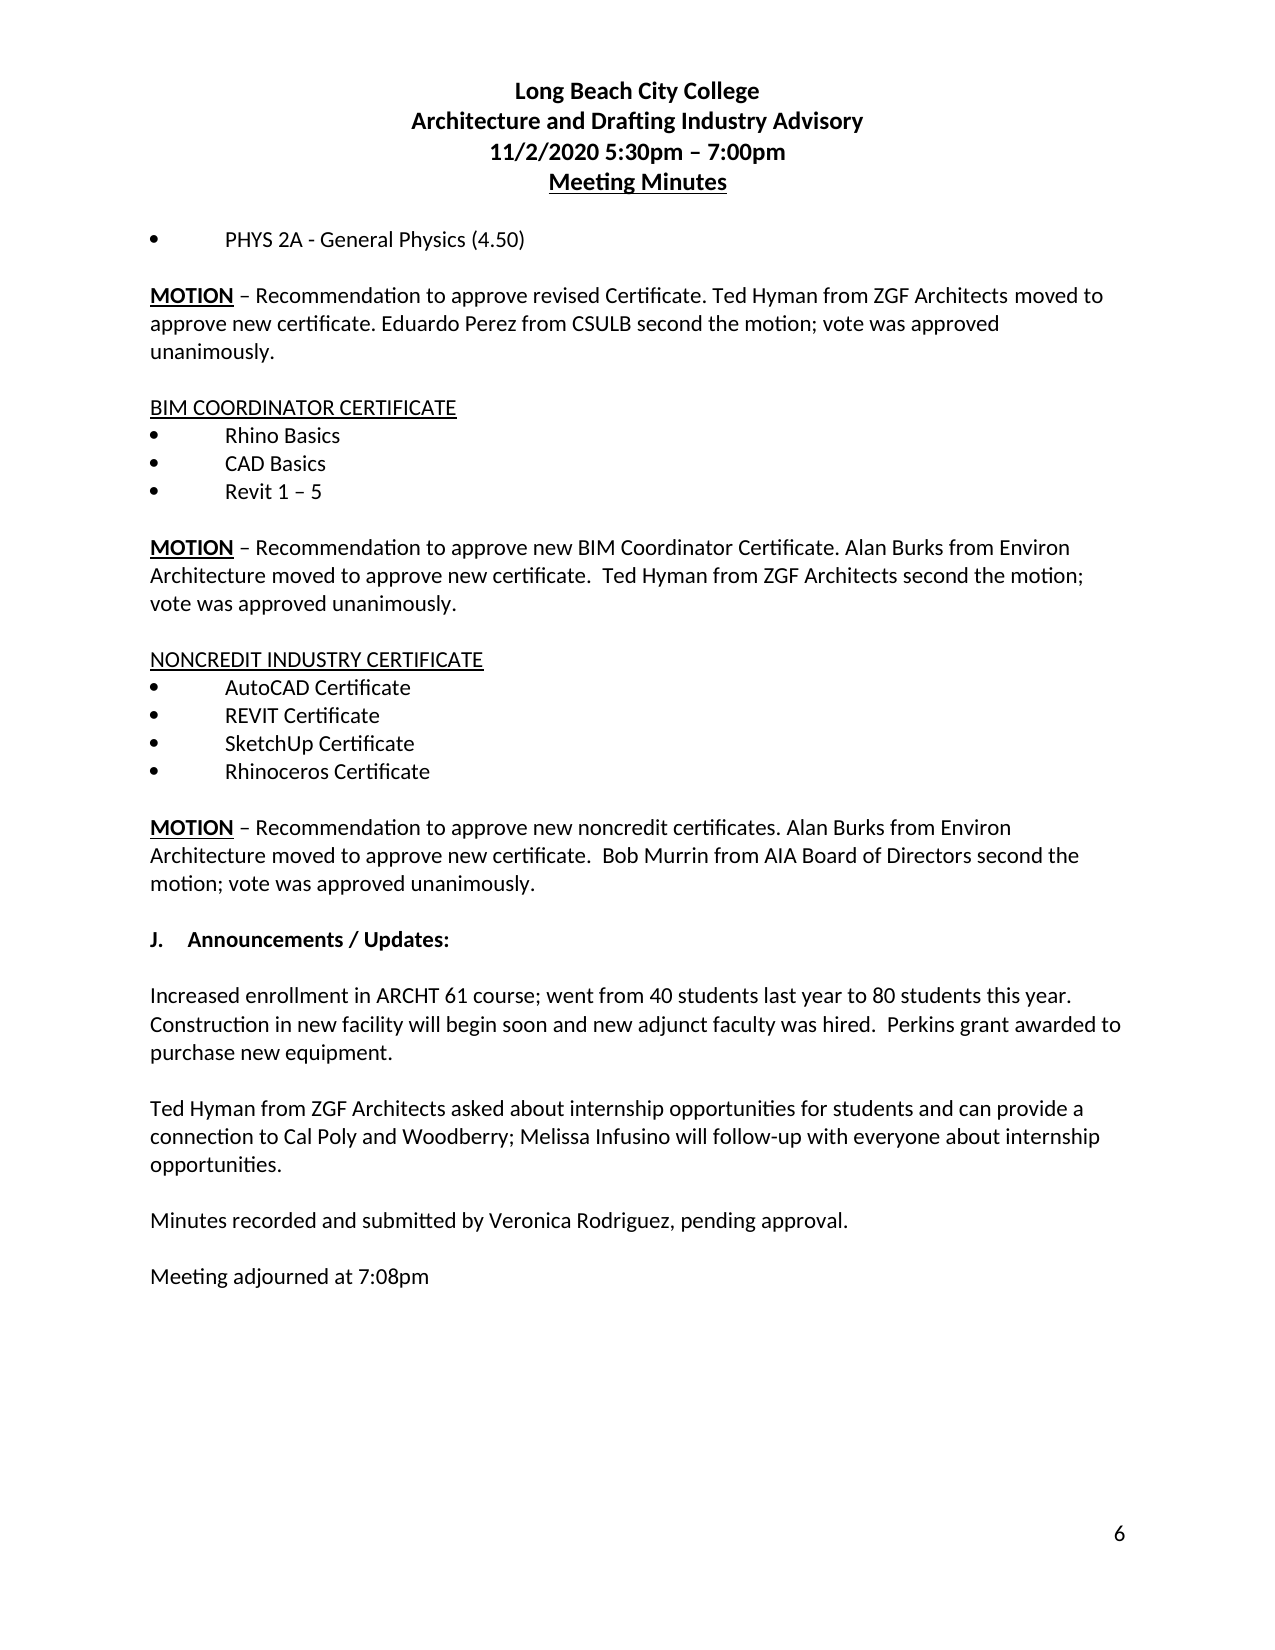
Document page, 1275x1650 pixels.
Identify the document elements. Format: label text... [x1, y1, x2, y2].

text Ted Hyman from ZGF Architects asked about internship opportunities for students and can provide a connection to Cal Poly and Woodberry; Melissa Infusino will follow-up with everyone about internship opportunities. [150, 1094, 1125, 1178]
list PHYS 2A - General Physics (4.50) [150, 225, 1125, 253]
text MOTION – Recommendation to approve new noncredit certificates. Alan Burks from Environ Architecture moved to approve new certificate. Bob Murrin from AIA Board of Directors second the motion; vote was approved unanimously. [150, 813, 1125, 898]
list Announcements / Updates: [150, 926, 1125, 954]
text Increased enrollment in ARCHT 61 course; went from 40 students last year to 80 students this year. Construction in new facility will begin soon and new adjunct faculty was hired. Perkins grant awarded to purchase new equipment. [150, 982, 1125, 1066]
list Rhino Basics [150, 421, 1125, 449]
list REVIT Certificate [150, 701, 1125, 729]
list SketchUp Certificate [150, 729, 1125, 757]
list AutoCAD Certificate [150, 673, 1125, 701]
text MOTION – Recommendation to approve revised Certificate. Ted Hyman from ZGF Architects moved to approve new certificate. Eduardo Perez from CSULB second the motion; vote was approved unanimously. [150, 281, 1125, 365]
list Rhinoceros Certificate [150, 757, 1125, 786]
list CAD Basics [150, 449, 1125, 477]
text MOTION – Recommendation to approve new BIM Coordinator Certificate. Alan Burks from Environ Architecture moved to approve new certificate. Ted Hyman from ZGF Architects second the motion; vote was approved unanimously. [150, 533, 1125, 617]
text Meeting adjourned at 7:08pm [150, 1262, 1125, 1290]
text BIM COORDINATOR CERTIFICATE [150, 393, 1125, 421]
text Minutes recorded and submitted by Veronica Rodriguez, pending approval. [150, 1206, 1125, 1234]
list Revit 1 – 5 [150, 477, 1125, 505]
text NONCREDIT INDUSTRY CERTIFICATE [150, 645, 1125, 673]
